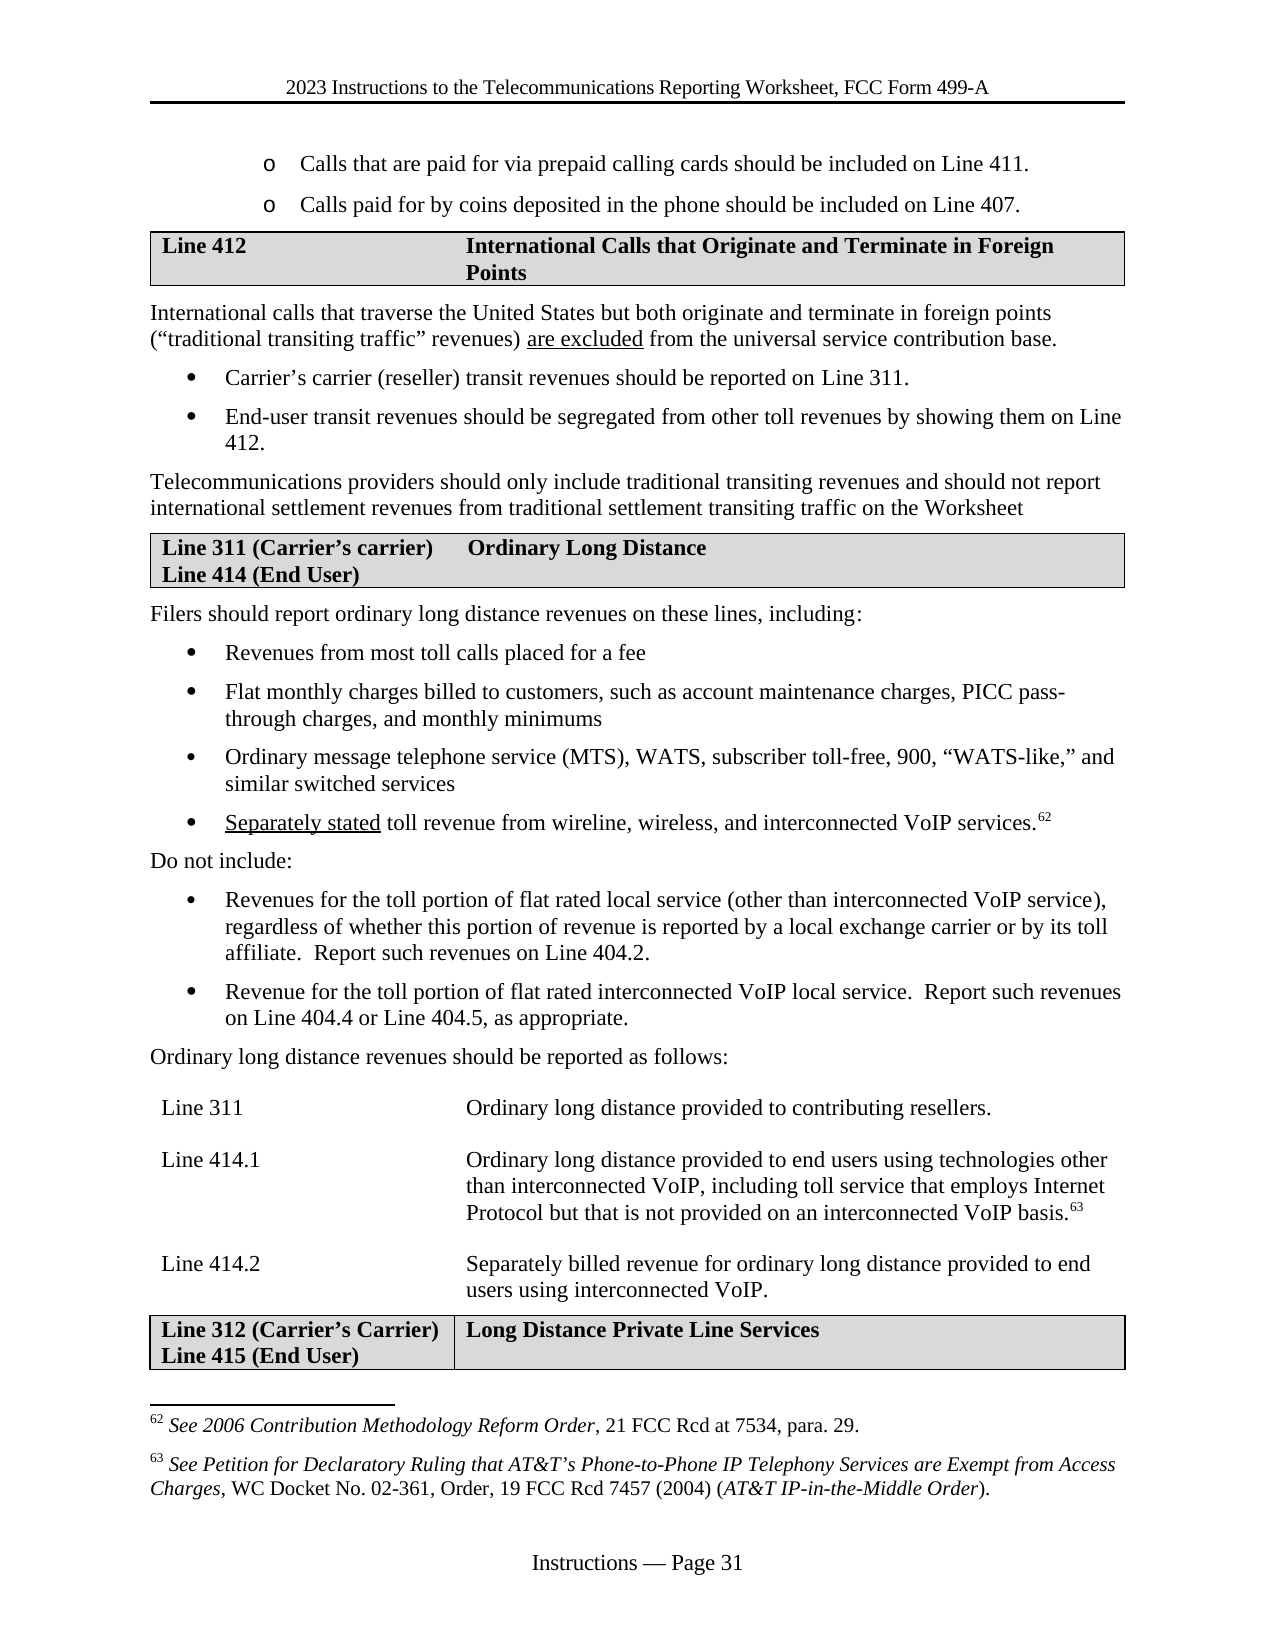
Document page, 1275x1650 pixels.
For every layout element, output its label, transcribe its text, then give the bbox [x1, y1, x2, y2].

table_cell Long Distance Private Line Services [455, 1316, 1124, 1369]
list Revenues for the toll portion of flat rated local service (other than interconnected VoIP service), regardless of whether this portion of revenue is reported by a local exchange carrier or by its toll affiliate. Report such revenues on Line 404.2. [187, 886, 1125, 965]
text International calls that traverse the United States but both originate and terminate in foreign points (“traditional transiting traffic” revenues) are excluded from the universal service contribution base. [150, 299, 1125, 351]
table_cell Line 414.1 [150, 1133, 454, 1237]
list Separately stated toll revenue from wireline, wireless, and interconnected VoIP services. [187, 809, 1125, 835]
table_cell Separately billed revenue for ordinary long distance provided to end users using interconnected VoIP. [455, 1238, 1125, 1315]
table_cell Line 414.2 [150, 1238, 454, 1315]
list Carrier’s carrier (reseller) transit revenues should be reported on Line 311. [187, 364, 1125, 390]
table_header Line 412 [151, 233, 454, 285]
table_header Line 311 (Carrier’s carrier) Line 414 (End User) [151, 534, 456, 587]
table_header Line 311 [150, 1082, 454, 1133]
list Revenues from most toll calls placed for a fee [187, 639, 1125, 666]
table_cell Line 312 (Carrier’s Carrier) Line 415 (End User) [151, 1316, 454, 1369]
list Flat monthly charges billed to customers, such as account maintenance charges, PICC pass-through charges, and monthly minimums [187, 678, 1125, 731]
table_cell Ordinary long distance provided to end users using technologies other than interconnected VoIP, including toll service that employs Internet Protocol but that is not provided on an interconnected VoIP basis. [455, 1133, 1125, 1237]
text Telecommunications providers should only include traditional transiting revenues and should not report international settlement revenues from traditional settlement transiting traffic on the Worksheet [150, 468, 1125, 521]
list Calls that are paid for via prepaid calling cards should be included on Line 411. [262, 150, 1125, 178]
table_header International Calls that Originate and Terminate in Foreign Points [454, 233, 1124, 285]
list End-user transit revenues should be segregated from other toll revenues by showing them on Line 412. [187, 403, 1125, 456]
table_header Ordinary long distance provided to contributing resellers. [455, 1082, 1125, 1133]
list Ordinary message telephone service (MTS), WATS, subscriber toll-free, 900, “WATS-like,” and similar switched services [187, 743, 1125, 796]
list Calls paid for by coins deposited in the phone should be included on Line 407. [262, 191, 1125, 219]
table_header Ordinary Long Distance [456, 534, 1124, 587]
list Revenue for the toll portion of flat rated interconnected VoIP local service. Report such revenues on Line 404.4 or Line 404.5, as appropriate. [187, 978, 1125, 1031]
text Do not include: [150, 847, 1125, 874]
text Ordinary long distance revenues should be reported as follows: [150, 1043, 1125, 1069]
text Filers should report ordinary long distance revenues on these lines, including: [150, 601, 1125, 627]
